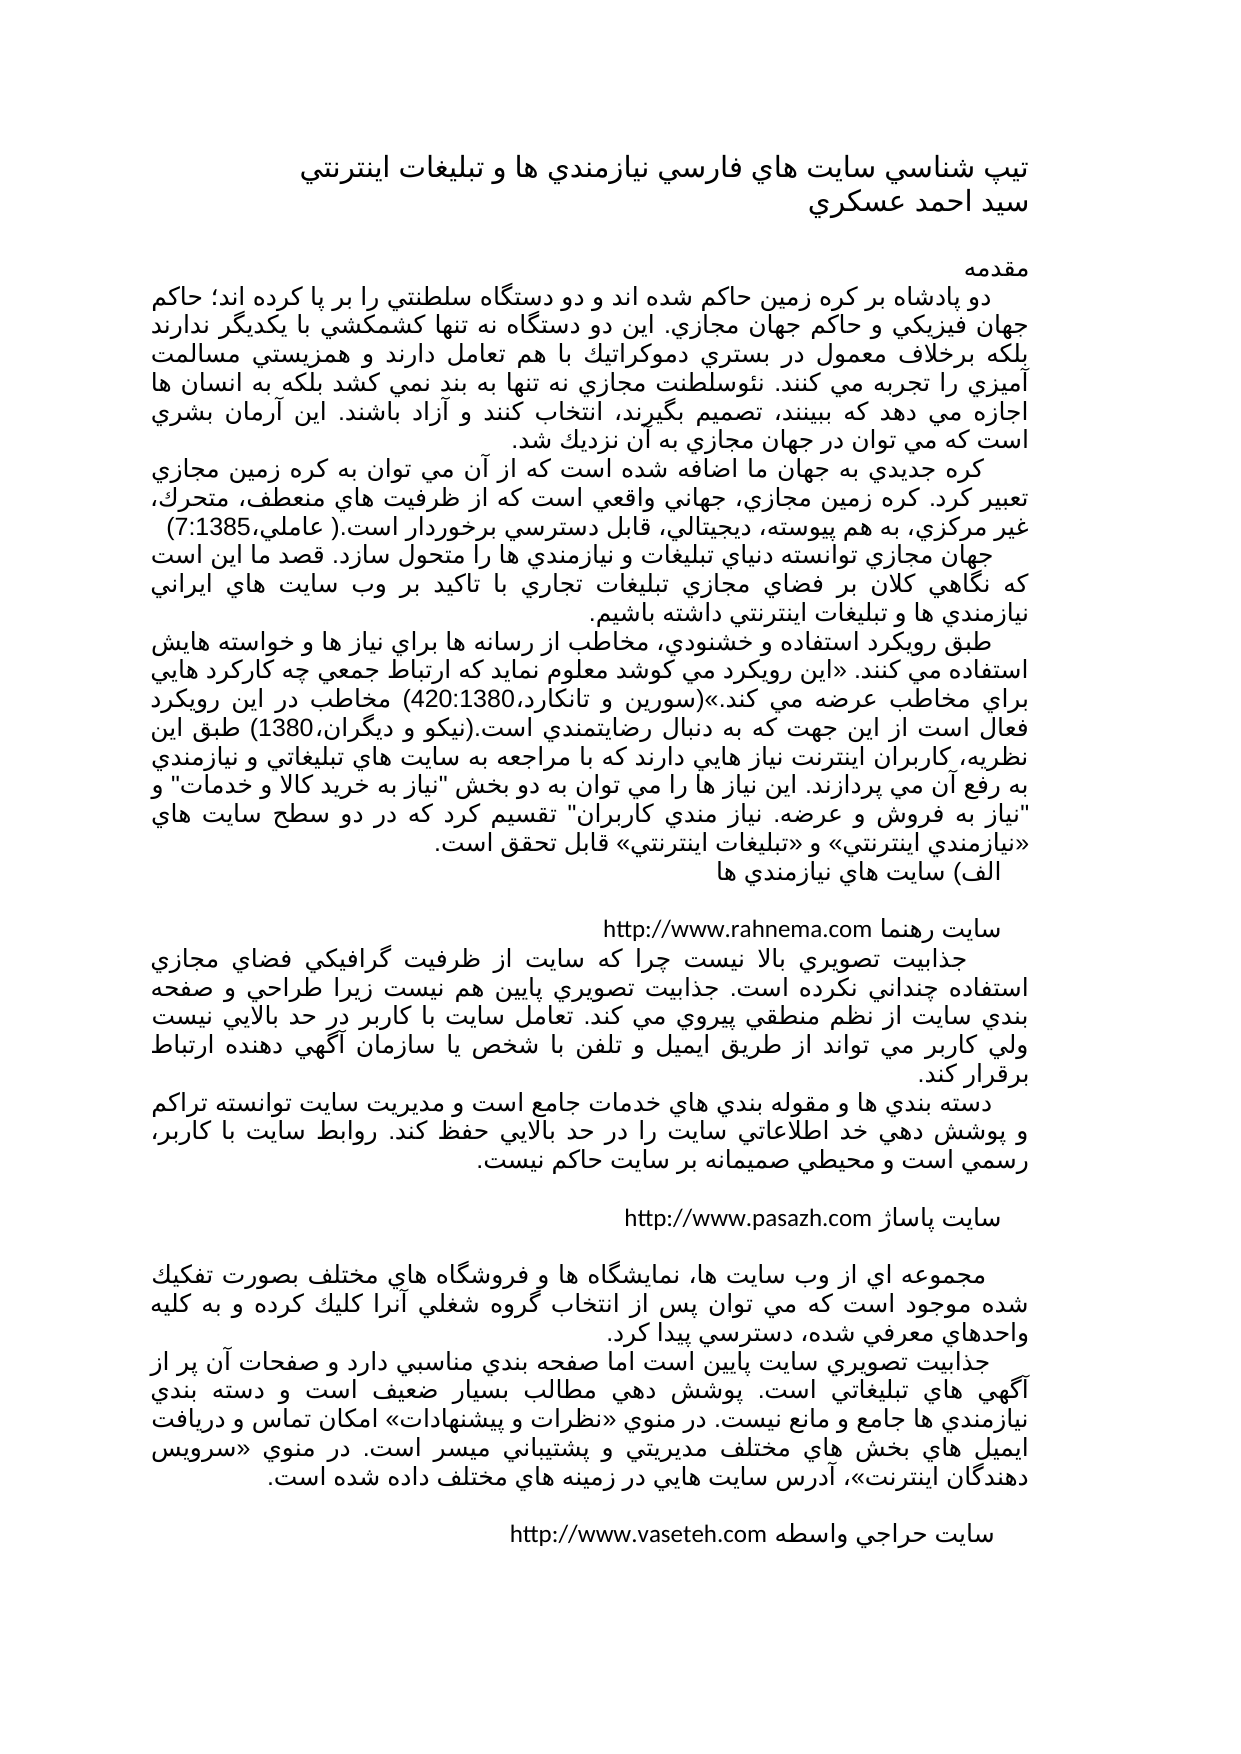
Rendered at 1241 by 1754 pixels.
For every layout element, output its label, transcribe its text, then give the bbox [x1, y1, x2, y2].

text سايت رهنما http://www.rahnema.com [150, 913, 1029, 944]
text تيپ شناسي سايت هاي فارسي نيازمندي ها و تبليغات اينترنتي [150, 150, 1029, 183]
text مقدمه [150, 253, 1029, 281]
text سايت پاساژ http://www.pasazh.com [150, 1202, 1029, 1232]
text طبق رويكرد استفاده و خشنودي، مخاطب از رسانه ها براي نياز ها و خواسته هايش استفاده مي كنند. «اين رويكرد مي كوشد معلوم نمايد كه ارتباط جمعي چه كاركرد هايي براي مخاطب عرضه مي كند.»(سورين و تانكارد،420:1380) مخاطب در اين رويكرد فعال است از اين جهت كه به دنبال رضايتمندي است.(نيكو و ديگران،1380) طبق اين نظريه، كاربران اينترنت نياز هايي دارند كه با مراجعه به سايت هاي تبليغاتي و نيازمندي به رفع آن مي پردازند. اين نياز ها را مي توان به دو بخش "نياز به خريد كالا و خدمات" و "نياز به فروش و عرضه. نياز مندي كاربران" تقسيم كرد كه در دو سطح سايت هاي «نيازمندي اينترنتي» و «تبليغات اينترنتي» قابل تحقق است. [150, 626, 1029, 856]
text جهان مجازي توانسته دنياي تبليغات و نيازمندي ها را متحول سازد. قصد ما اين است كه نگاهي كلان بر فضاي مجازي تبليغات تجاري با تاكيد بر وب سايت هاي ايراني نيازمندي ها و تبليغات اينترنتي داشته باشيم. [150, 540, 1029, 626]
text سايت حراجي واسطه http://www.vaseteh.com [150, 1518, 1029, 1549]
text دسته بندي ها و مقوله بندي هاي خدمات جامع است و مديريت سايت توانسته تراكم و پوشش دهي خد اطلاعاتي سايت را در حد بالايي حفظ كند. روابط سايت با كاربر، رسمي است و محيطي صميمانه بر سايت حاكم نيست. [150, 1087, 1029, 1174]
text دو پادشاه بر كره زمين حاكم شده اند و دو دستگاه سلطنتي را بر پا كرده اند؛ حاكم جهان فيزيكي و حاكم جهان مجازي. اين دو دستگاه نه تنها كشمكشي با يكديگر ندارند بلكه برخلاف معمول در بستري دموكراتيك با هم تعامل دارند و همزيستي مسالمت آميزي را تجربه مي كنند. نئوسلطنت مجازي نه تنها به بند نمي كشد بلكه به انسان ها اجازه مي دهد كه ببينند، تصميم بگيرند، انتخاب كنند و آزاد باشند. اين آرمان بشري است كه مي توان در جهان مجازي به آن نزديك شد. [150, 281, 1029, 454]
text الف) سايت هاي نيازمندي ها [150, 856, 1029, 885]
text جذابيت تصويري سايت پايين است اما صفحه بندي مناسبي دارد و صفحات آن پر از آگهي هاي تبليغاتي است. پوشش دهي مطالب بسيار ضعيف است و دسته بندي نيازمندي ها جامع و مانع نيست. در منوي «نظرات و پيشنهادات» امكان تماس و دريافت ايميل هاي بخش هاي مختلف مديريتي و پشتيباني ميسر است. در منوي «سرويس دهندگان اينترنت»، آدرس سايت هايي در زمينه هاي مختلف داده شده است. [150, 1347, 1029, 1490]
text مجموعه اي از وب سايت ها، نمايشگاه ها و فروشگاه هاي مختلف بصورت تفكيك شده موجود است كه مي توان پس از انتخاب گروه شغلي آنرا كليك كرده و به كليه واحدهاي معرفي شده، دسترسي پيدا كرد. [150, 1260, 1029, 1347]
text جذابيت تصويري بالا نيست چرا كه سايت از ظرفيت گرافيكي فضاي مجازي استفاده چنداني نكرده است. جذابيت تصويري پايين هم نيست زيرا طراحي و صفحه بندي سايت از نظم منطقي پيروي مي كند. تعامل سايت با كاربر در حد بالايي نيست ولي كاربر مي تواند از طريق ايميل و تلفن با شخص يا سازمان آگهي دهنده ارتباط برقرار كند. [150, 944, 1029, 1087]
text سيد احمد عسكري [150, 183, 1029, 217]
text كره جديدي به جهان ما اضافه شده است كه از آن مي توان به كره زمين مجازي تعبير كرد. كره زمين مجازي، جهاني واقعي است كه از ظرفيت هاي منعطف، متحرك، غير مركزي، به هم پيوسته، ديجيتالي، قابل دسترسي برخوردار است.( عاملي،7:1385) [150, 454, 1029, 540]
